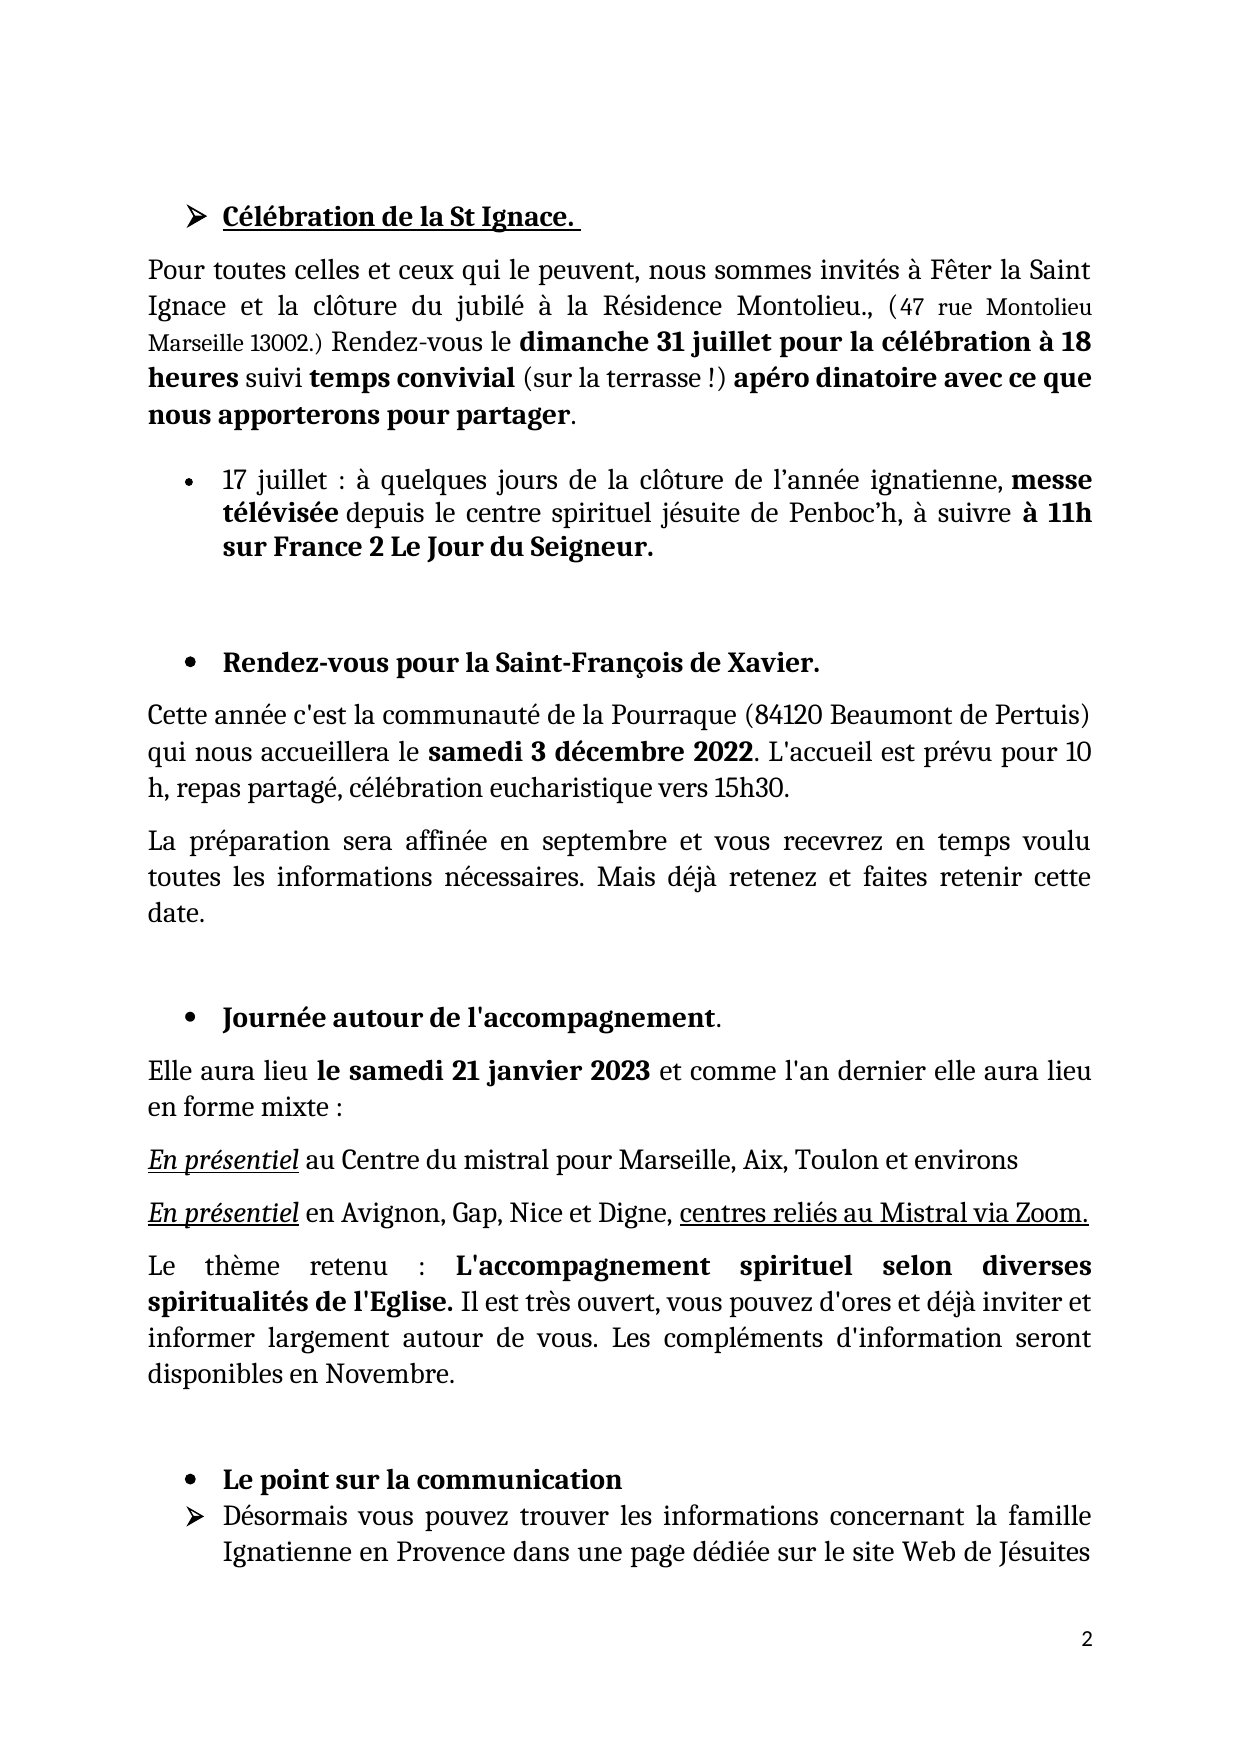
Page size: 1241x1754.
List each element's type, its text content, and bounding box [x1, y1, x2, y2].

text Pour toutes celles et ceux qui le peuvent, nous sommes invités à Fêter la Saint Ignace et la clôture du jubilé à la Résidence Montolieu., (47 rue Montolieu Marseille 13002.) Rendez-vous le dimanche 31 juillet pour la célébration à 18 heures suivi temps convivial (sur la terrasse !) apéro dinatoire avec ce que nous apporterons pour partager. [148, 253, 1093, 431]
list 17 juillet : à quelques jours de la clôture de l’année ignatienne, messe télévisée depuis le centre spirituel jésuite de Penboc’h, à suivre à 11h sur France 2 Le Jour du Seigneur. [185, 463, 1093, 564]
text En présentiel en Avignon, Gap, Nice et Digne, centres reliés au Mistral via Zoom. [148, 1196, 1093, 1230]
list Rendez-vous pour la Saint-François de Xavier. [185, 646, 1093, 679]
text Cette année c'est la communauté de la Pourraque (84120 Beaumont de Pertuis) qui nous accueillera le samedi 3 décembre 2022. L'accueil est prévu pour 10 h, repas partagé, célébration eucharistique vers 15h30. [148, 698, 1093, 804]
text En présentiel au Centre du mistral pour Marseille, Aix, Toulon et environs [148, 1143, 1093, 1177]
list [185, 1499, 1093, 1569]
text Le thème retenu : L'accompagnement spirituel selon diverses spiritualités de l'Eglise. Il est très ouvert, vous pouvez d'ores et déjà inviter et informer largement autour de vous. Les compléments d'information seront disponibles en Novembre. [148, 1249, 1093, 1391]
list Célébration de la St Ignace. [185, 200, 1093, 234]
list Le point sur la communication [185, 1463, 1093, 1497]
text La préparation sera affinée en septembre et vous recevrez en temps voulu toutes les informations nécessaires. Mais déjà retenez et faites retenir cette date. [148, 824, 1093, 929]
list Journée autour de l'accompagnement. [185, 1002, 1093, 1035]
text Elle aura lieu le samedi 21 janvier 2023 et comme l'an dernier elle aura lieu en forme mixte : [148, 1054, 1093, 1124]
